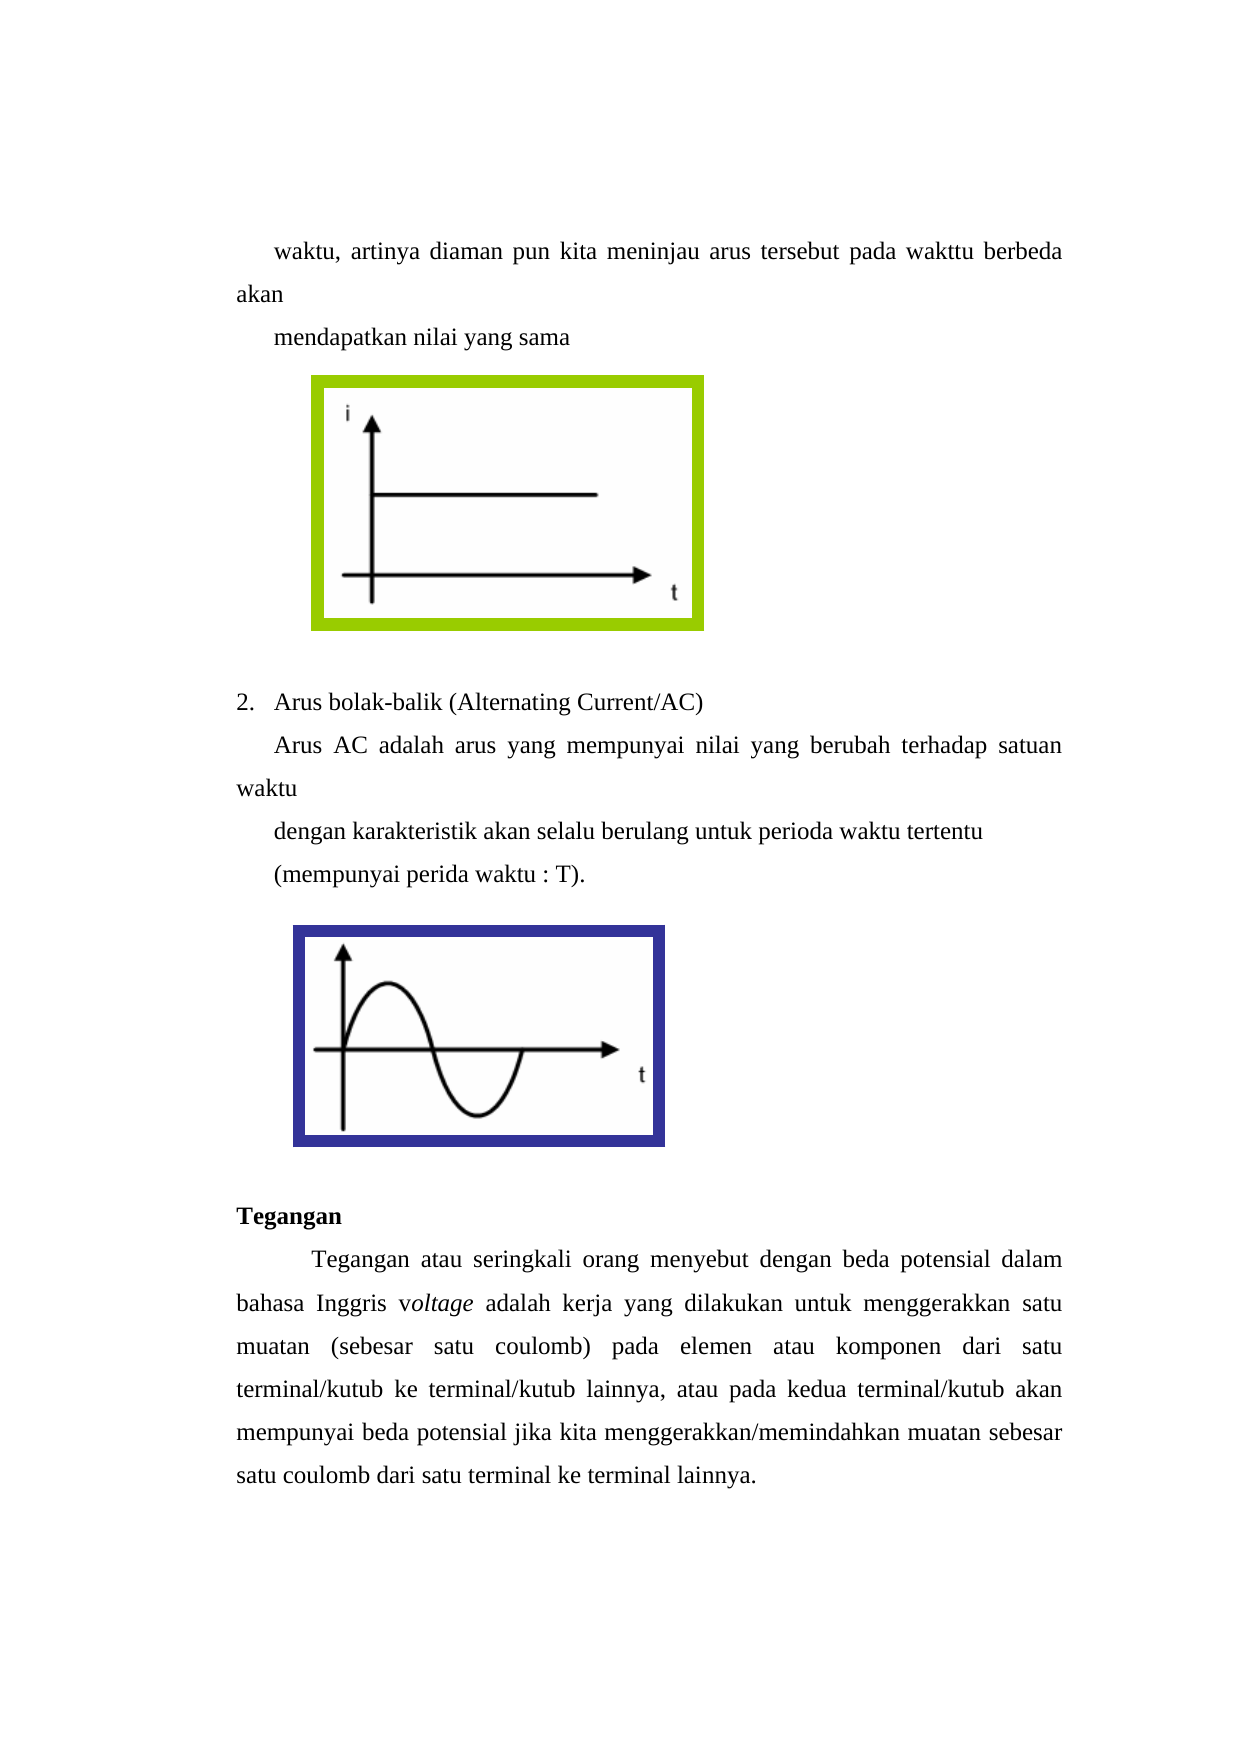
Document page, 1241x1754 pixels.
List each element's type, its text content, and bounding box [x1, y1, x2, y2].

text Tegangan atau seringkali orang menyebut dengan beda potensial dalam bahasa Inggris voltage adalah kerja yang dilakukan untuk menggerakkan satu muatan (sebesar satu coulomb) pada elemen atau komponen dari satu terminal/kutub ke terminal/kutub lainnya, atau pada kedua terminal/kutub akan mempunyai beda potensial jika kita menggerakkan/memindahkan muatan sebesar satu coulomb dari satu terminal ke terminal lainnya. [236, 1244, 1063, 1489]
text Tegangan [236, 1201, 1063, 1230]
text mendapatkan nilai yang sama [236, 322, 1063, 351]
text dengan karakteristik akan selalu berulang untuk perioda waktu tertentu [236, 816, 1063, 845]
text (mempunyai perida waktu : T). [236, 859, 1063, 888]
text waktu, artinya diaman pun kita meninjau arus tersebut pada wakttu berbeda akan [236, 236, 1063, 308]
list Arus bolak-balik (Alternating Current/AC) [236, 687, 1063, 716]
picture [324, 388, 692, 618]
text Arus AC adalah arus yang mempunyai nilai yang berubah terhadap satuan waktu [236, 730, 1063, 802]
